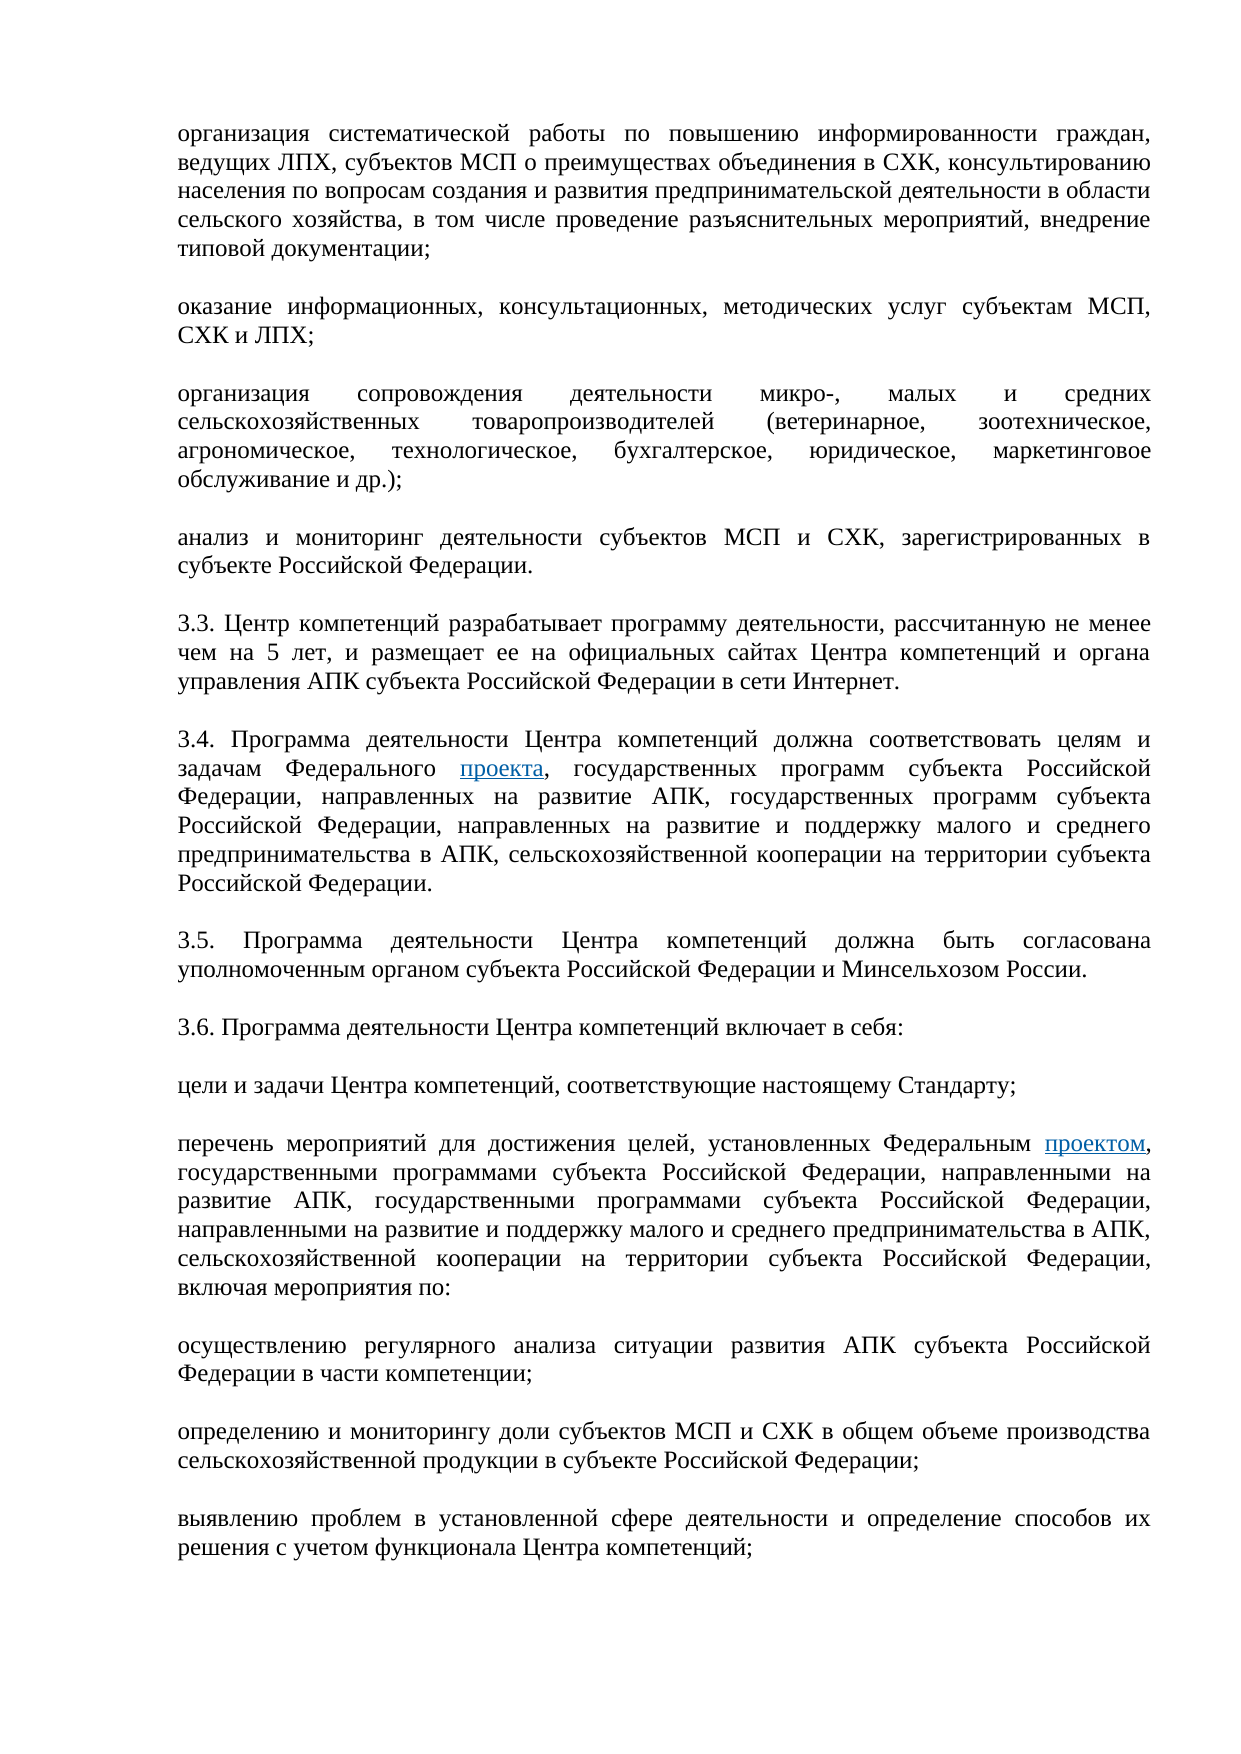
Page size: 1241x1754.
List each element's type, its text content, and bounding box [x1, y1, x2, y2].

text 3.5. Программа деятельности Центра компетенций должна быть согласована уполномоченным органом субъекта Российской Федерации и Минсельхозом России. [177, 926, 1152, 983]
text 3.3. Центр компетенций разрабатывает программу деятельности, рассчитанную не менее чем на 5 лет, и размещает ее на официальных сайтах Центра компетенций и органа управления АПК субъекта Российской Федерации в сети Интернет. [177, 608, 1152, 695]
text оказание информационных, консультационных, методических услуг субъектам МСП, СХК и ЛПХ; [177, 291, 1152, 348]
text определению и мониторингу доли субъектов МСП и СХК в общем объеме производства сельскохозяйственной продукции в субъекте Российской Федерации; [177, 1416, 1152, 1474]
text перечень мероприятий для достижения целей, установленных Федеральным проектом, государственными программами субъекта Российской Федерации, направленными на развитие АПК, государственными программами субъекта Российской Федерации, направленными на развитие и поддержку малого и среднего предпринимательства в АПК, сельскохозяйственной кооперации на территории субъекта Российской Федерации, включая мероприятия по: [177, 1128, 1152, 1301]
text выявлению проблем в установленной сфере деятельности и определение способов их решения с учетом функционала Центра компетенций; [177, 1503, 1152, 1561]
text осуществлению регулярного анализа ситуации развития АПК субъекта Российской Федерации в части компетенции; [177, 1330, 1152, 1387]
text организация систематической работы по повышению информированности граждан, ведущих ЛПХ, субъектов МСП о преимуществах объединения в СХК, консультированию населения по вопросам создания и развития предпринимательской деятельности в области сельского хозяйства, в том числе проведение разъяснительных мероприятий, внедрение типовой документации; [177, 118, 1152, 262]
text 3.4. Программа деятельности Центра компетенций должна соответствовать целям и задачам Федерального проекта, государственных программ субъекта Российской Федерации, направленных на развитие АПК, государственных программ субъекта Российской Федерации, направленных на развитие и поддержку малого и среднего предпринимательства в АПК, сельскохозяйственной кооперации на территории субъекта Российской Федерации. [177, 724, 1152, 896]
text анализ и мониторинг деятельности субъектов МСП и СХК, зарегистрированных в субъекте Российской Федерации. [177, 522, 1152, 579]
text 3.6. Программа деятельности Центра компетенций включает в себя: [177, 1012, 1152, 1041]
text организация сопровождения деятельности микро-, малых и средних сельскохозяйственных товаропроизводителей (ветеринарное, зоотехническое, агрономическое, технологическое, бухгалтерское, юридическое, маркетинговое обслуживание и др.); [177, 378, 1152, 493]
text цели и задачи Центра компетенций, соответствующие настоящему Стандарту; [177, 1070, 1152, 1099]
